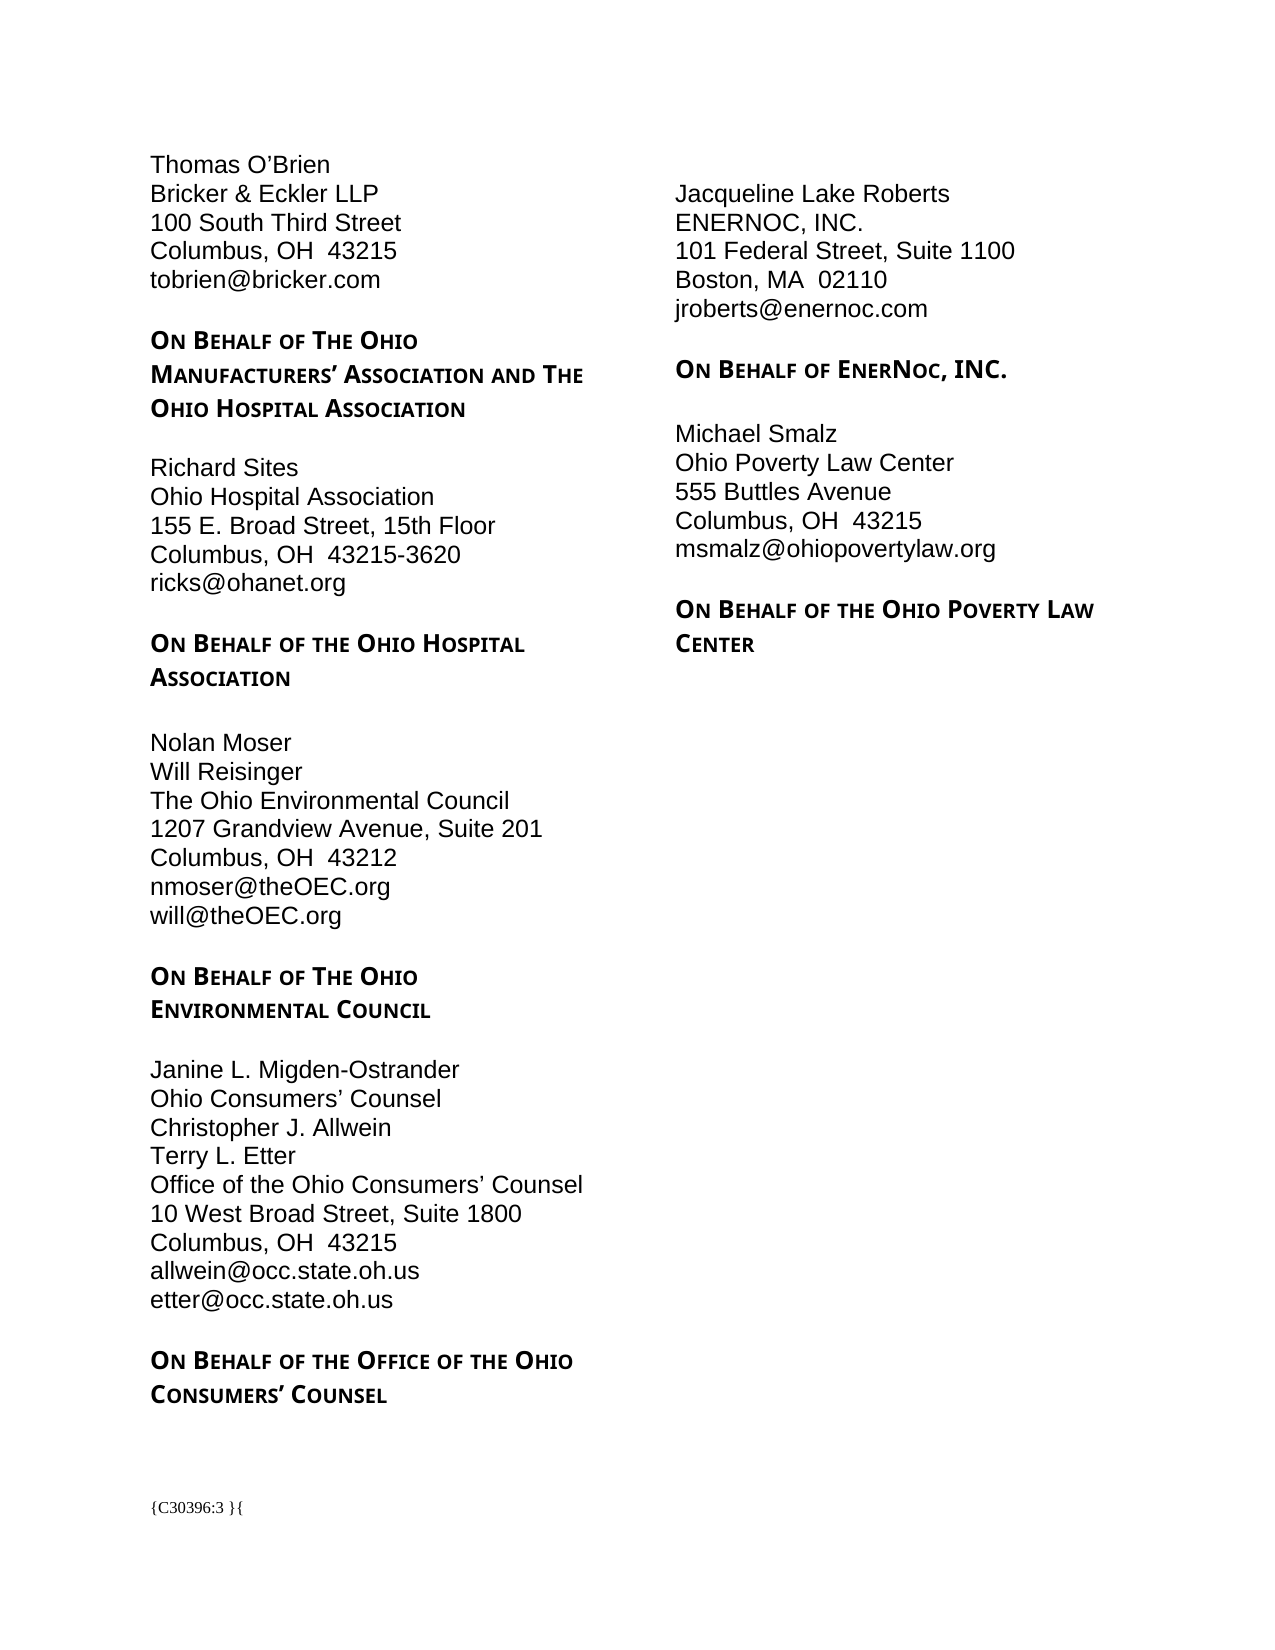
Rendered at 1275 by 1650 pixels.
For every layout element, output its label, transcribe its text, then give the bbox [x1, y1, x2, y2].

text Michael Smalz [675, 419, 1125, 448]
text On Behalf of the Ohio Poverty Law Center [675, 592, 1125, 660]
text ENERNOC, INC. [675, 207, 1125, 236]
text jroberts@enernoc.com [675, 294, 1125, 322]
text Janine L. Migden-Ostrander [150, 1055, 600, 1084]
title will@theOEC.org [150, 901, 600, 929]
text ricks@ohanet.org [150, 568, 600, 597]
text 555 Buttles Avenue [675, 477, 1125, 506]
text Office of the Ohio Consumers’ Counsel [150, 1170, 600, 1199]
text Thomas O’Brien [150, 150, 600, 179]
text Christopher J. Allwein [150, 1112, 600, 1141]
title tobrien@bricker.com [150, 265, 600, 294]
text Columbus, OH 43212 [150, 843, 600, 872]
text On Behalf of The Ohio Environmental Council [150, 958, 600, 1026]
title etter@occ.state.oh.us [150, 1285, 600, 1314]
text msmalz@ohiopovertylaw.org [675, 534, 1125, 563]
text Columbus, OH 43215 [150, 236, 600, 265]
text Will Reisinger [150, 757, 600, 786]
text On Behalf of EnerNoc, INC. [675, 351, 1125, 385]
text Columbus, OH 43215-3620 [150, 540, 600, 568]
text 10 West Broad Street, Suite 1800 [150, 1199, 600, 1227]
text Richard Sites [150, 453, 600, 482]
text Ohio Poverty Law Center [675, 448, 1125, 477]
text Ohio Consumers’ Counsel [150, 1084, 600, 1112]
text On Behalf of The Ohio Manufacturers’ Association and The Ohio Hospital Association [150, 322, 600, 425]
text Boston, MA 02110 [675, 265, 1125, 294]
text 100 South Third Street [150, 207, 600, 236]
text 101 Federal Street, Suite 1100 [675, 236, 1125, 265]
text On Behalf of the Ohio Hospital Association [150, 626, 600, 694]
text Columbus, OH 43215 [675, 506, 1125, 534]
text On Behalf of the Office of the Ohio Consumers’ Counsel [150, 1342, 600, 1411]
text Columbus, OH 43215 [150, 1227, 600, 1256]
text The Ohio Environmental Council [150, 786, 600, 814]
text Ohio Hospital Association [150, 482, 600, 511]
text Jacqueline Lake Roberts [675, 179, 1125, 207]
text 155 E. Broad Street, 15th Floor [150, 511, 600, 540]
title nmoser@theOEC.org [150, 872, 600, 901]
text Bricker & Eckler LLP [150, 179, 600, 207]
text Nolan Moser [150, 728, 600, 757]
text 1207 Grandview Avenue, Suite 201 [150, 814, 600, 843]
text Terry L. Etter [150, 1141, 600, 1170]
title allwein@occ.state.oh.us [150, 1256, 600, 1285]
